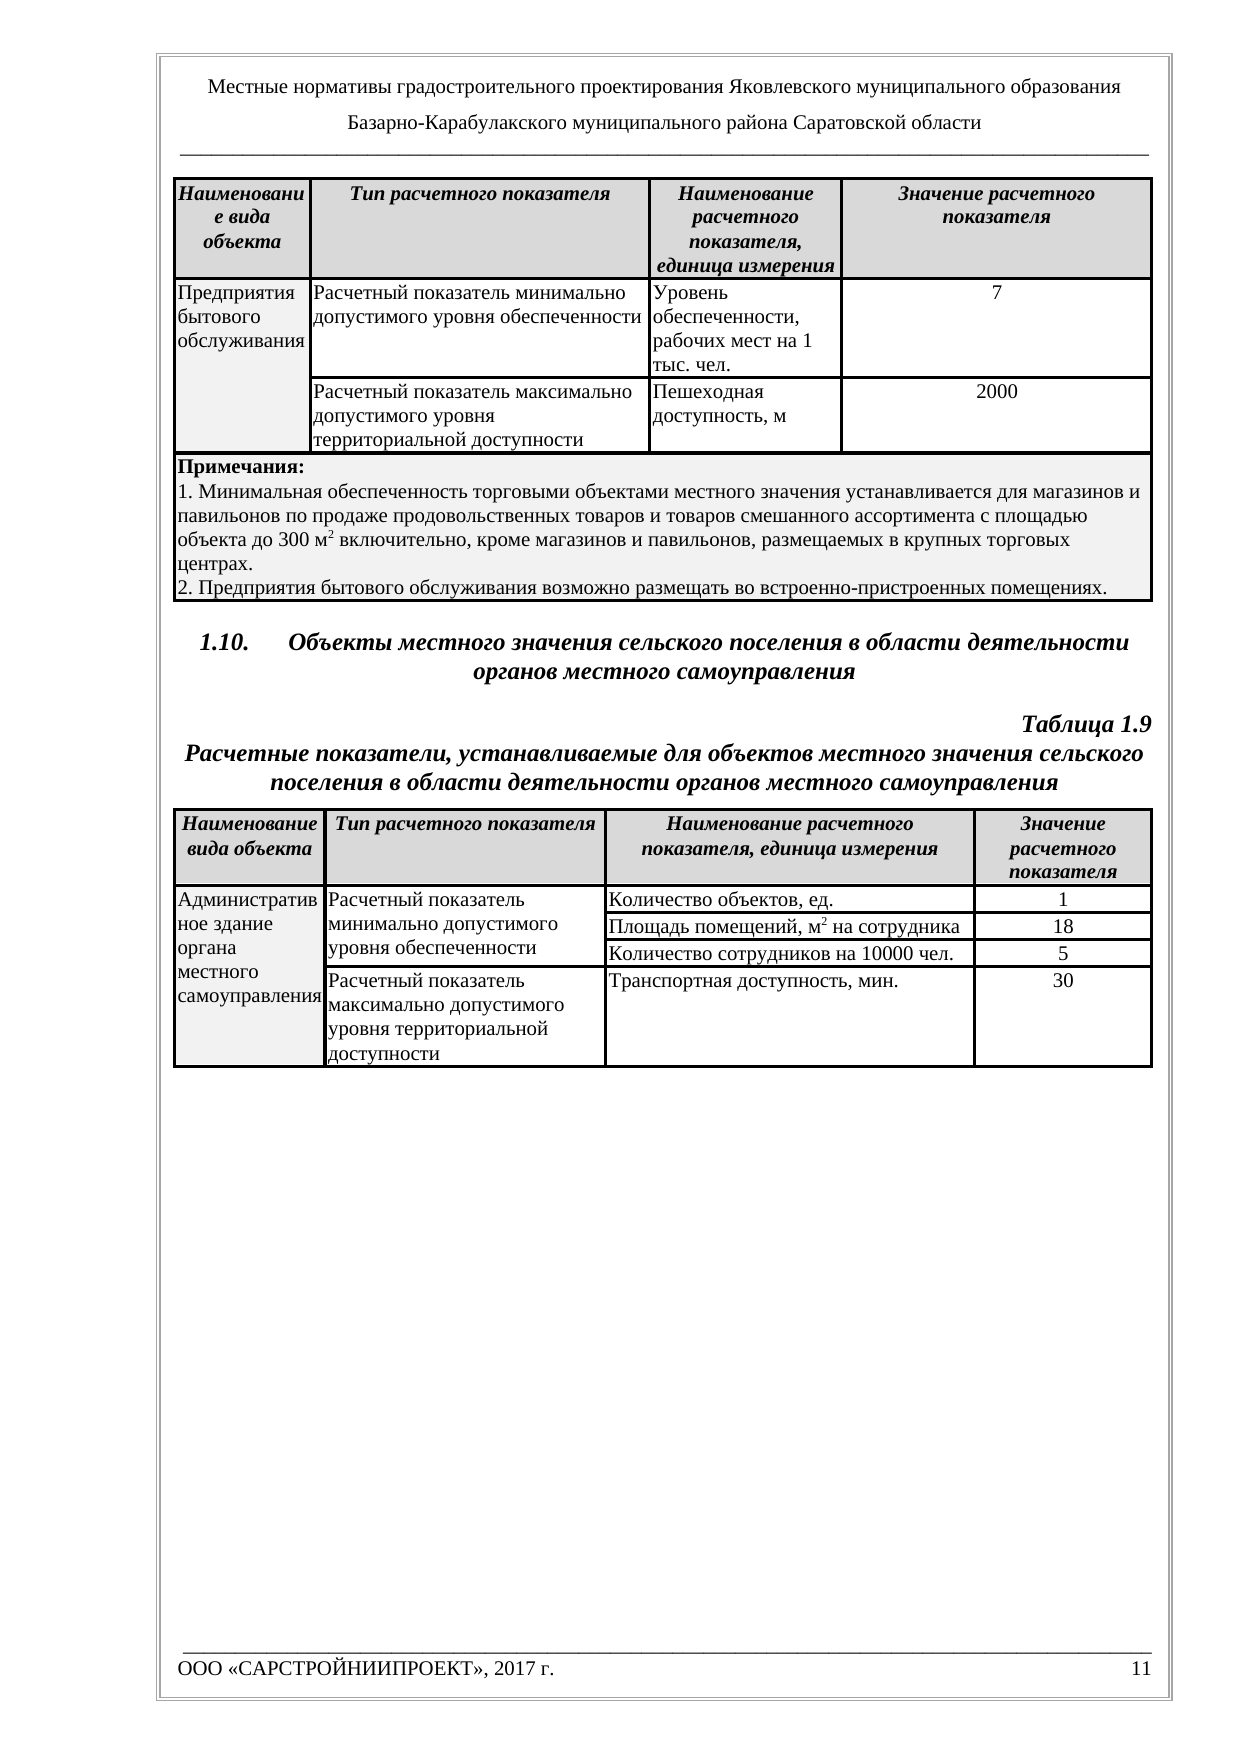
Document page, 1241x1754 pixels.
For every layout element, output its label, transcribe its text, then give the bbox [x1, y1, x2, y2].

table_header Тип расчетного показателя [312, 180, 648, 277]
table_cell Уровень обеспеченности, рабочих мест на 1 тыс. чел. [651, 280, 840, 376]
table_cell 2000 [843, 379, 1150, 451]
text Таблица 1.9 [177, 709, 1152, 738]
table_cell 18 [976, 914, 1150, 938]
table_cell 1 [976, 887, 1150, 911]
table_header Тип расчетного показателя [327, 811, 604, 883]
table_cell Расчетный показатель максимально допустимого уровня территориальной доступности [312, 379, 648, 451]
table_cell 7 [843, 280, 1150, 376]
table_cell 30 [976, 968, 1150, 1064]
table_header Значение расчетного показателя [976, 811, 1150, 883]
table_cell Административное здание органа местного самоуправления [176, 887, 323, 1064]
table_cell Транспортная доступность, мин. [607, 968, 973, 1064]
table_header Наименование вида объекта [176, 811, 323, 883]
text Расчетные показатели, устанавливаемые для объектов местного значения сельского поселения в области деятельности органов местного самоуправления [177, 738, 1152, 796]
table_cell Расчетный показатель минимально допустимого уровня обеспеченности [327, 887, 604, 965]
table_cell Пешеходная доступность, м [651, 379, 840, 451]
table_header Наименование расчетного показателя, единица измерения [651, 180, 840, 277]
table_cell Количество объектов, ед. [607, 887, 973, 911]
table_cell Расчетный показатель максимально допустимого уровня территориальной доступности [327, 968, 604, 1064]
table_cell Площадь помещений, м2 на сотрудника [607, 914, 973, 938]
table_cell Количество сотрудников на 10000 чел. [607, 941, 973, 965]
table_header Наименование вида объекта [176, 180, 309, 277]
table_header Наименование расчетного показателя, единица измерения [607, 811, 973, 883]
subtitle Объекты местного значения сельского поселения в области деятельности органов местного самоуправления [177, 627, 1152, 684]
table_cell 5 [976, 941, 1150, 965]
table_header Значение расчетного показателя [843, 180, 1150, 277]
table_cell Предприятия бытового обслуживания [176, 280, 309, 451]
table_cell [312, 280, 648, 376]
table_cell Примечания: 1. Минимальная обеспеченность торговыми объектами местного значения устанавливается для магазинов и павильонов по продаже продовольственных товаров и товаров смешанного ассортимента с площадью объекта до 300 м2 включительно, кроме магазинов и павильонов, размещаемых в крупных торговых центрах. 2. Предприятия бытового обслуживания возможно размещать во встроенно-пристроенных помещениях. [176, 455, 1150, 599]
